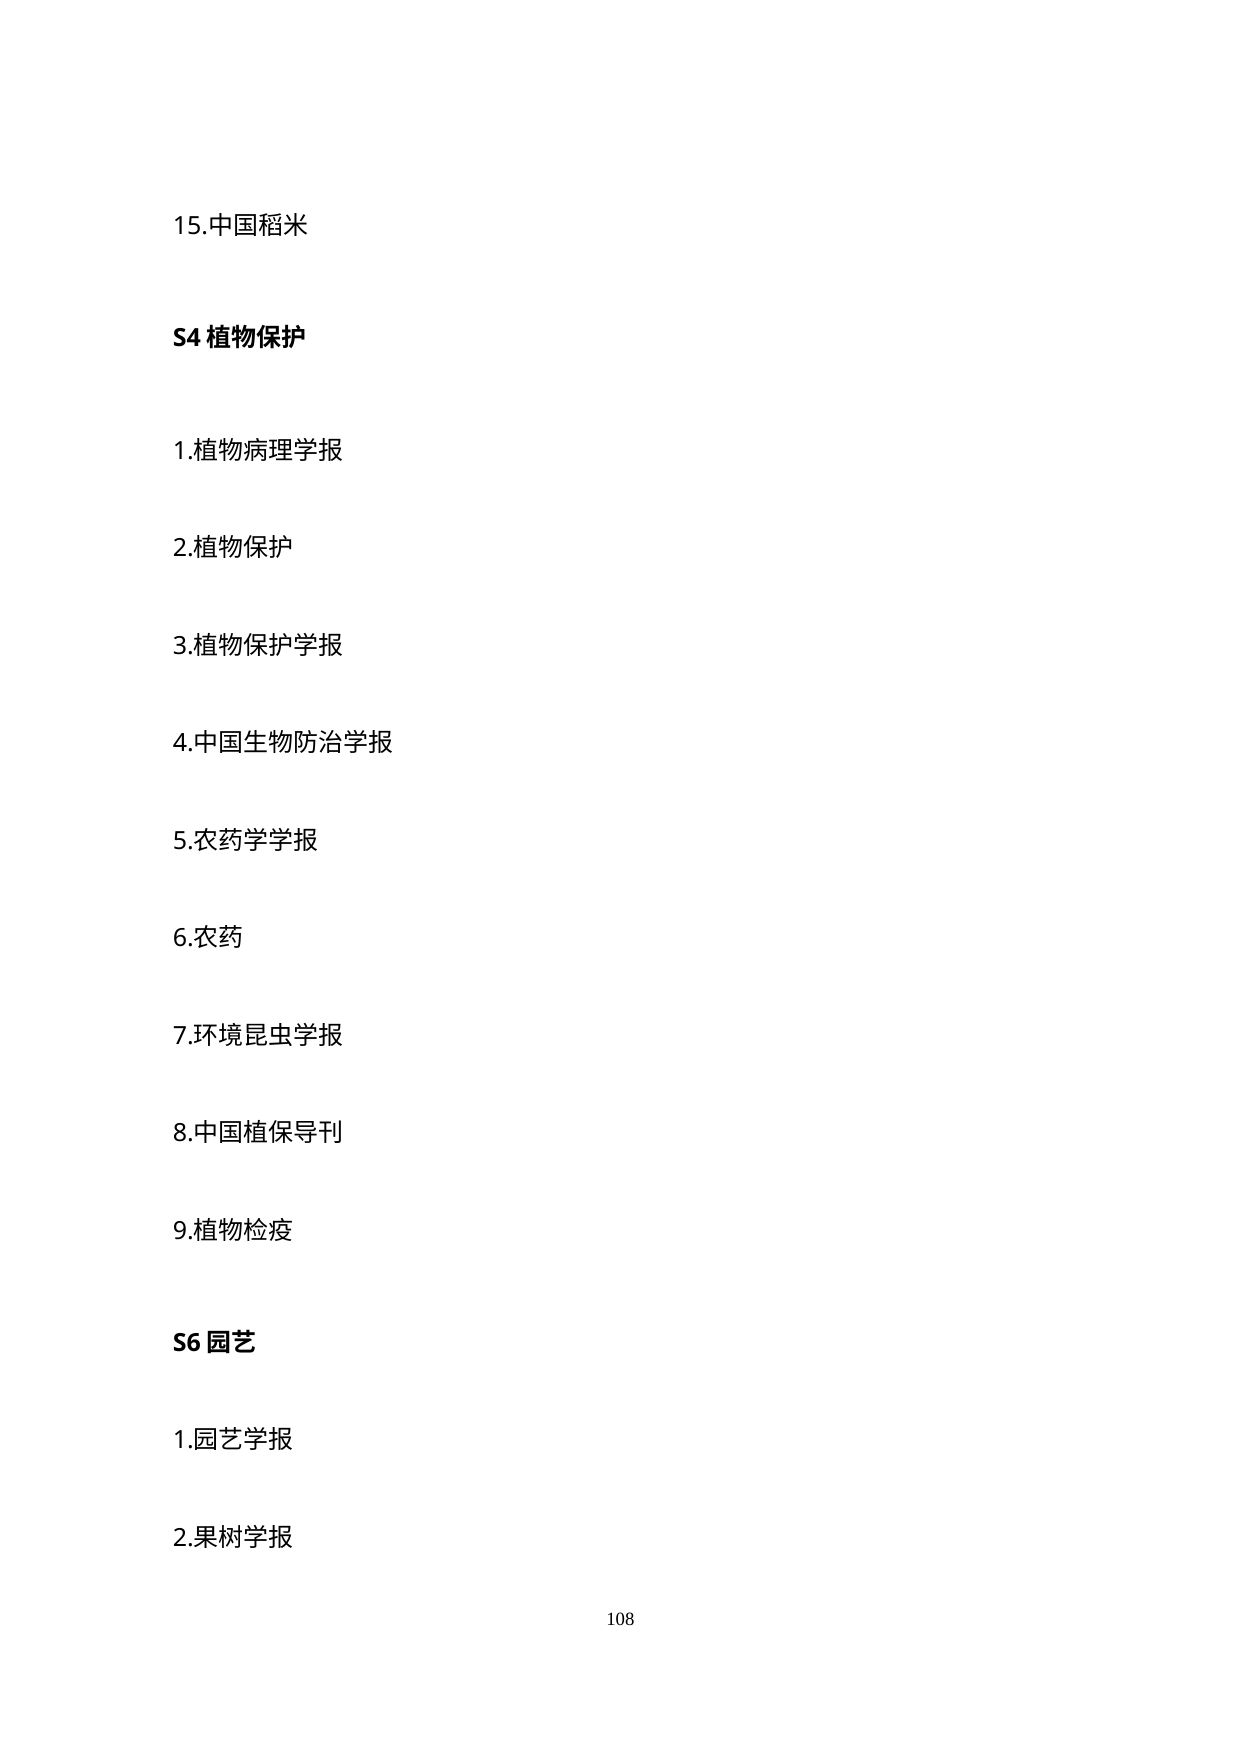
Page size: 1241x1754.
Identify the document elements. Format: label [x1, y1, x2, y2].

table_header [173, 162, 1067, 1568]
